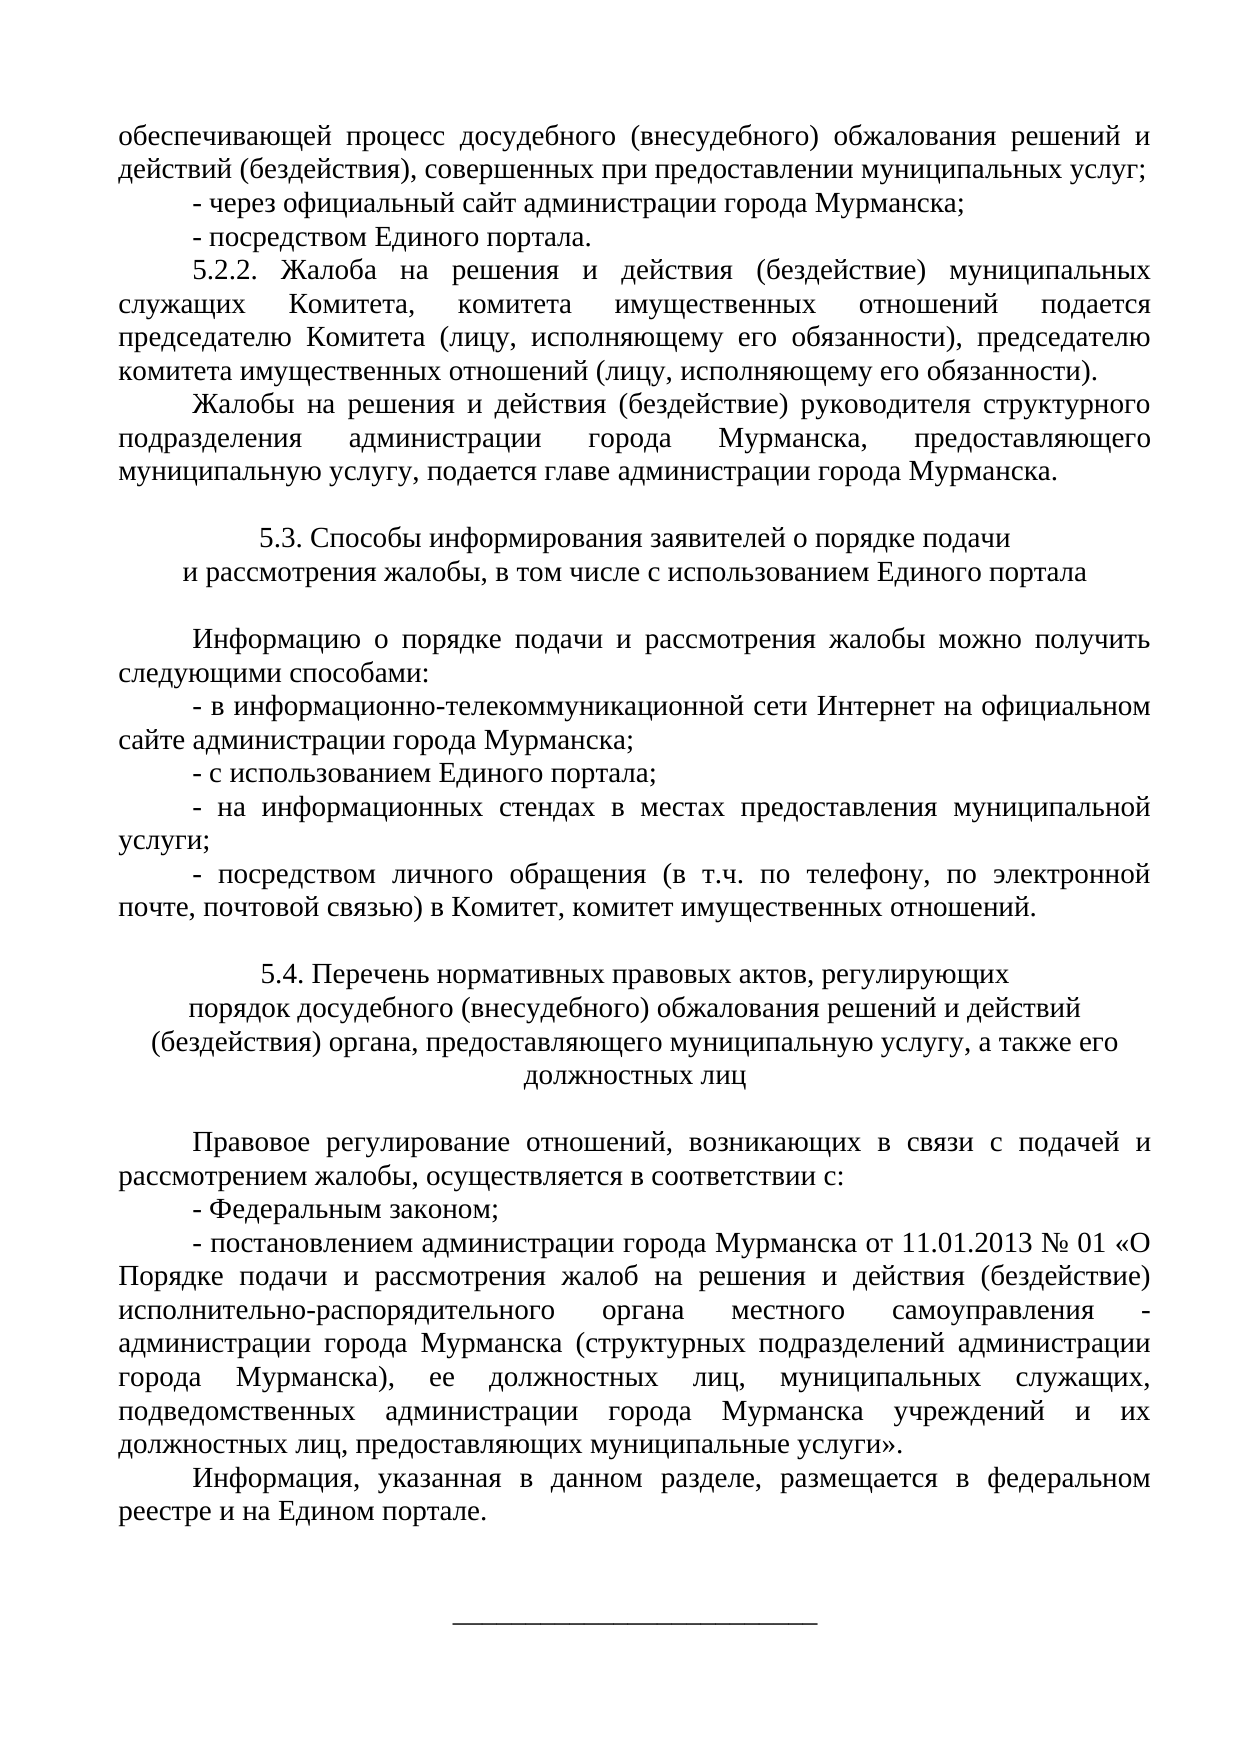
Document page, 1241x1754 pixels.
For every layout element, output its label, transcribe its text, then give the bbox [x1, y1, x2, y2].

text - в информационно-телекоммуникационной сети Интернет на официальном сайте администрации города Мурманска; [118, 688, 1152, 755]
text Информация, указанная в данном разделе, размещается в федеральном реестре и на Едином портале. [118, 1460, 1152, 1527]
text Жалобы на решения и действия (бездействие) руководителя структурного подразделения администрации города Мурманска, предоставляющего муниципальную услугу, подается главе администрации города Мурманска. [118, 386, 1152, 487]
text 5.3. Способы информирования заявителей о порядке подачи [118, 521, 1152, 554]
text - с использованием Единого портала; [118, 755, 1152, 789]
text 5.2.2. Жалоба на решения и действия (бездействие) муниципальных служащих Комитета, комитета имущественных отношений подается председателю Комитета (лицу, исполняющему его обязанности), председателю комитета имущественных отношений (лицу, исполняющему его обязанности). [118, 252, 1152, 386]
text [118, 118, 1152, 185]
text и рассмотрения жалобы, в том числе с использованием Единого портала [118, 554, 1152, 588]
text - посредством Единого портала. [118, 219, 1152, 252]
text - Федеральным законом; [118, 1191, 1152, 1225]
text Информацию о порядке подачи и рассмотрения жалобы можно получить следующими способами: [118, 621, 1152, 688]
text - через официальный сайт администрации города Мурманска; [118, 185, 1152, 219]
text _________________________ [118, 1594, 1152, 1627]
text 5.4. Перечень нормативных правовых актов, регулирующих [118, 957, 1152, 990]
text - постановлением администрации города Мурманска от 11.01.2013 № 01 «О Порядке подачи и рассмотрения жалоб на решения и действия (бездействие) исполнительно-распорядительного органа местного самоуправления - администрации города Мурманска (структурных подразделений администрации города Мурманска), ее должностных лиц, муниципальных служащих, подведомственных администрации города Мурманска учреждений и их должностных лиц, предоставляющих муниципальные услуги». [118, 1225, 1152, 1460]
text порядок досудебного (внесудебного) обжалования решений и действий (бездействия) органа, предоставляющего муниципальную услугу, а также его должностных лиц [118, 990, 1152, 1091]
text Правовое регулирование отношений, возникающих в связи с подачей и рассмотрением жалобы, осуществляется в соответствии с: [118, 1124, 1152, 1191]
text - на информационных стендах в местах предоставления муниципальной услуги; [118, 789, 1152, 856]
text - посредством личного обращения (в т.ч. по телефону, по электронной почте, почтовой связью) в Комитет, комитет имущественных отношений. [118, 856, 1152, 923]
